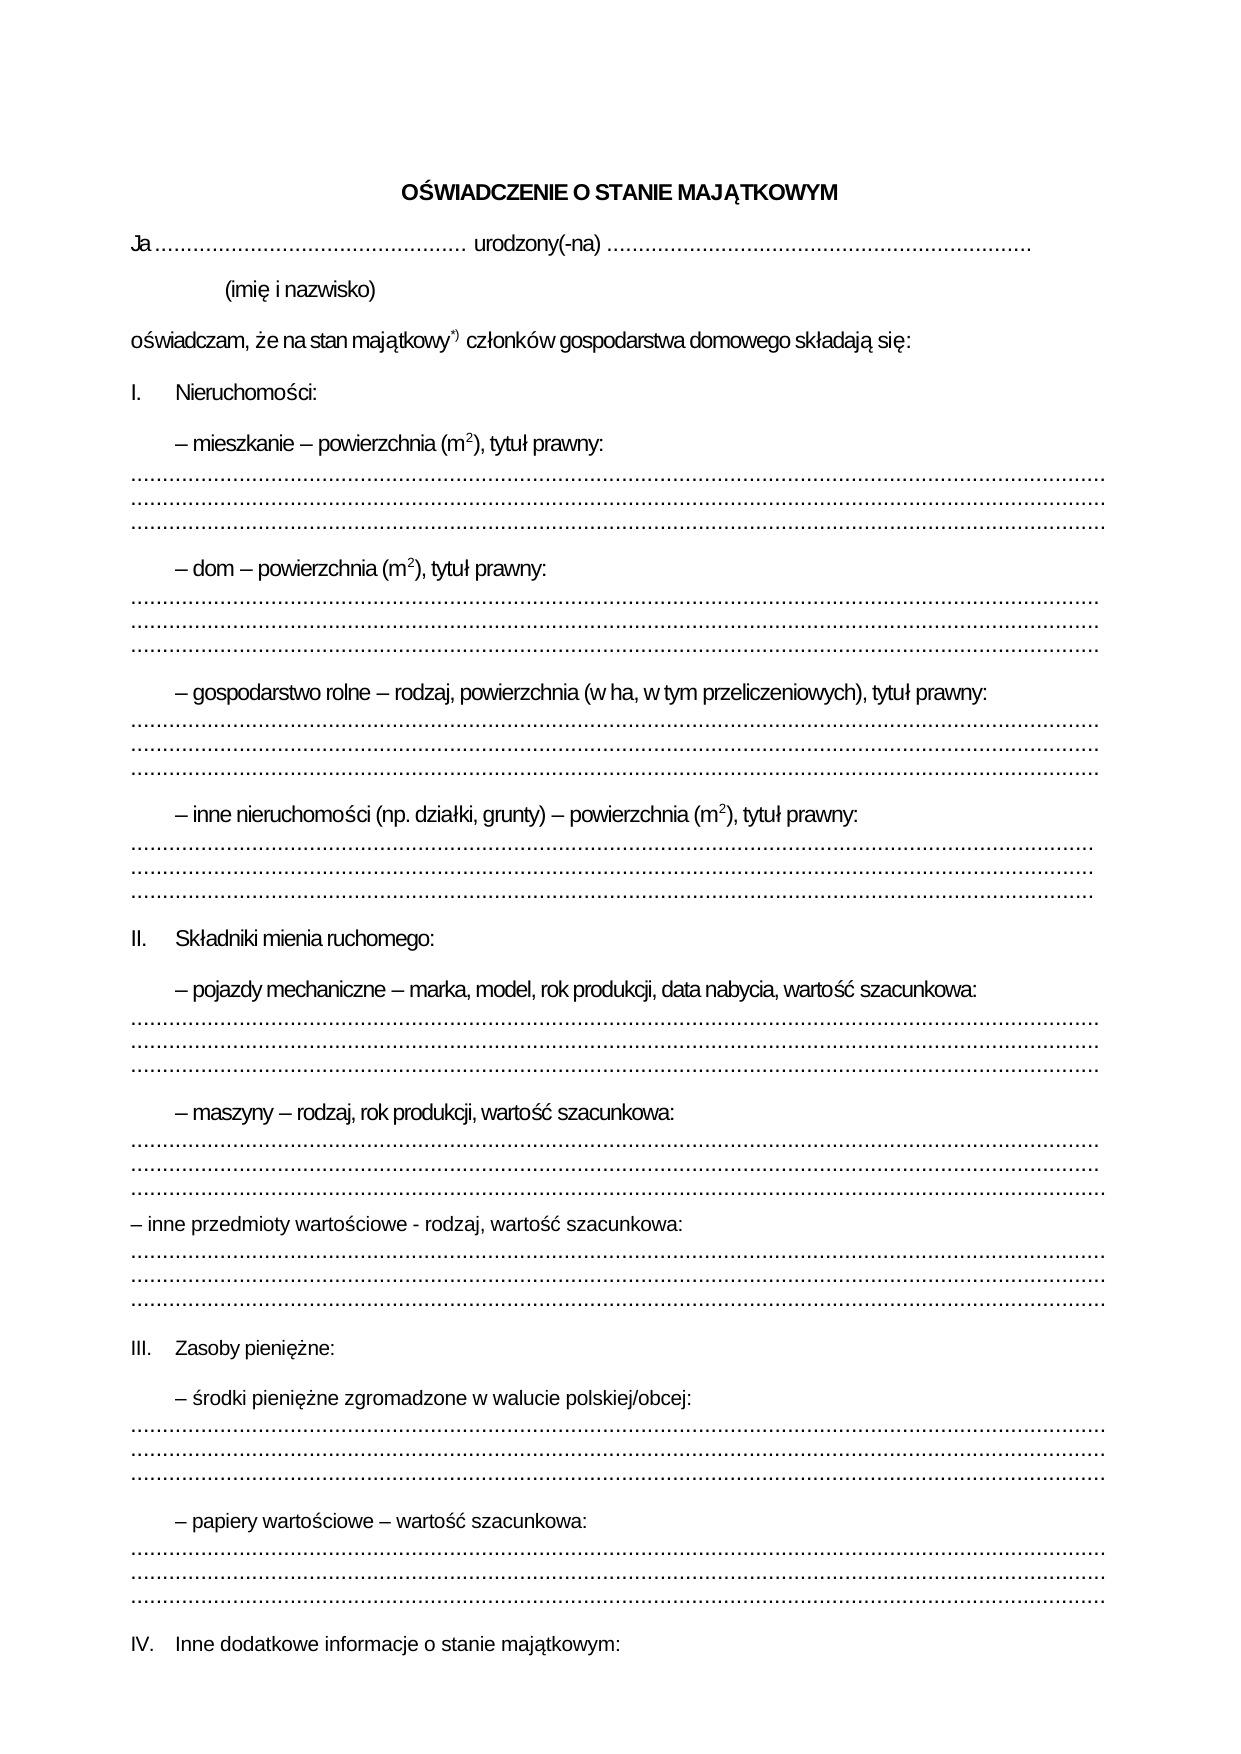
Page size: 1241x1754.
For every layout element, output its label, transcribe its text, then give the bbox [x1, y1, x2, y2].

text III. Zasoby pieniężne: [130, 1335, 1110, 1359]
text – środki pieniężne zgromadzone w walucie polskiej/obcej: [175, 1374, 1110, 1413]
text – pojazdy mechaniczne – marka, model, rok produkcji, data nabycia, wartość szacunkowa: [175, 966, 1110, 1005]
text – papiery wartościowe – wartość szacunkowa: [175, 1497, 1110, 1536]
text II. Składniki mienia ruchomego: [130, 925, 1110, 951]
text – gospodarstwo rolne – rodzaj, powierzchnia (w ha, w tym przeliczeniowych), tytuł prawny: [175, 669, 1110, 708]
text – dom – powierzchnia (m2), tytuł prawny: [175, 545, 1110, 584]
text OŚWIADCZENIE O STANIE MAJĄTKOWYM [130, 178, 1110, 205]
text – maszyny – rodzaj, rok produkcji, wartość szacunkowa: [175, 1089, 1110, 1128]
text IV. Inne dodatkowe informacje o stanie majątkowym: [130, 1620, 1110, 1659]
text (imię i nazwisko) [224, 256, 1110, 308]
text oświadczam, że na stan majątkowy*) członków gospodarstwa domowego składają się: [130, 308, 1110, 359]
text – inne nieruchomości (np. działki, grunty) – powierzchnia (m2), tytuł prawny: [175, 791, 1110, 831]
text I. Nieruchomości: [130, 359, 1110, 411]
text Ja urodzony(-na) [130, 230, 1110, 256]
text – mieszkanie – powierzchnia (m2), tytuł prawny: [175, 411, 1110, 462]
text – inne przedmioty wartościowe - rodzaj, wartość szacunkowa: [130, 1200, 1110, 1239]
